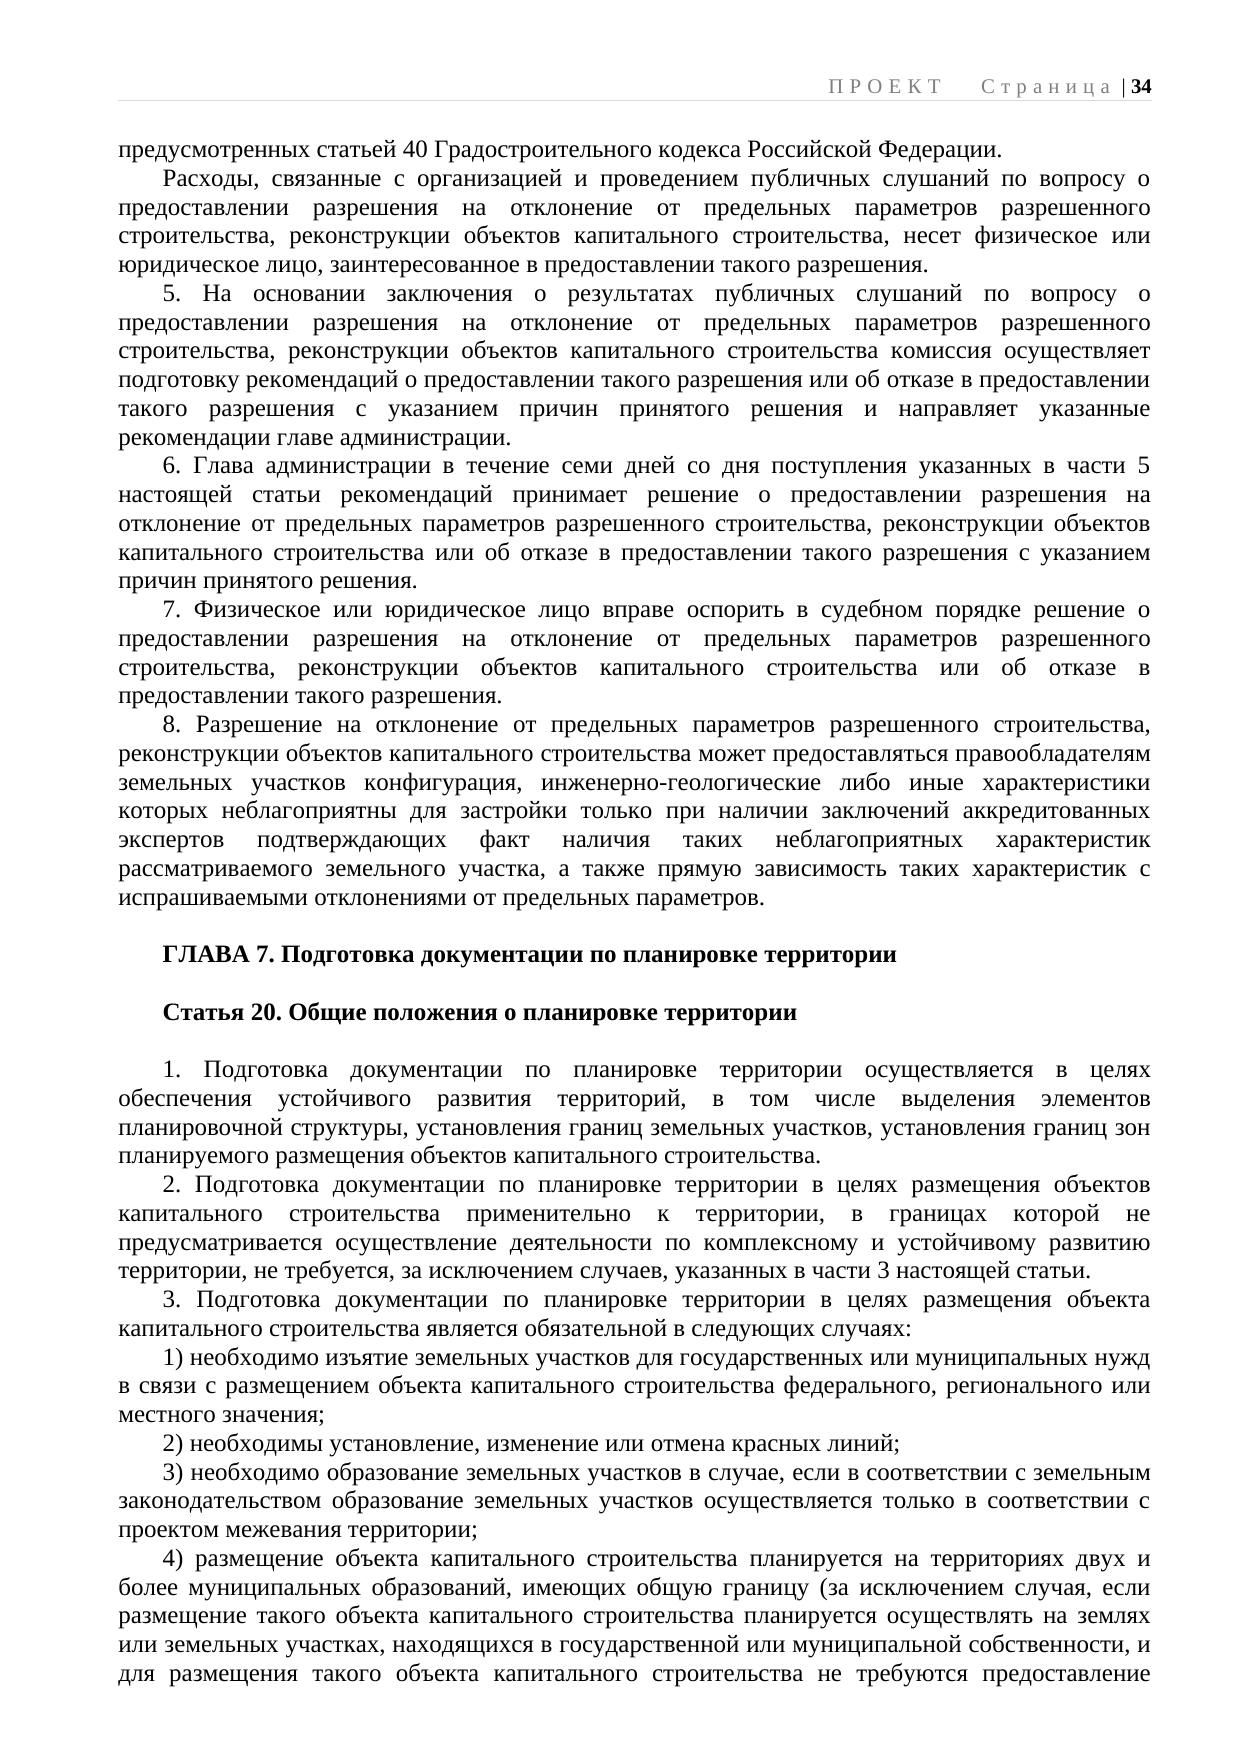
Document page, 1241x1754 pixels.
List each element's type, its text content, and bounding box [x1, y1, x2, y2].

text Расходы, связанные с организацией и проведением публичных слушаний по вопросу о предоставлении разрешения на отклонение от предельных параметров разрешенного строительства, реконструкции объектов капитального строительства, несет физическое или юридическое лицо, заинтересованное в предоставлении такого разрешения. [118, 163, 1152, 278]
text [118, 1543, 1152, 1687]
text 6. Глава администрации в течение семи дней со дня поступления указанных в части 5 настоящей статьи рекомендаций принимает решение о предоставлении разрешения на отклонение от предельных параметров разрешенного строительства, реконструкции объектов капитального строительства или об отказе в предоставлении такого разрешения с указанием причин принятого решения. [118, 451, 1152, 594]
text 2. Подготовка документации по планировке территории в целях размещения объектов капитального строительства применительно к территории, в границах которой не предусматривается осуществление деятельности по комплексному и устойчивому развитию территории, не требуется, за исключением случаев, указанных в части 3 настоящей статьи. [118, 1169, 1152, 1284]
text 2) необходимы установление, изменение или отмена красных линий; [118, 1428, 1152, 1457]
text 1. Подготовка документации по планировке территории осуществляется в целях обеспечения устойчивого развития территорий, в том числе выделения элементов планировочной структуры, установления границ земельных участков, установления границ зон планируемого размещения объектов капитального строительства. [118, 1054, 1152, 1169]
text Статья 20. Общие положения о планировке территории [118, 997, 1152, 1026]
text 7. Физическое или юридическое лицо вправе оспорить в судебном порядке решение о предоставлении разрешения на отклонение от предельных параметров разрешенного строительства, реконструкции объектов капитального строительства или об отказе в предоставлении такого разрешения. [118, 594, 1152, 709]
text ГЛАВА 7. Подготовка документации по планировке территории [118, 939, 1152, 968]
text 5. На основании заключения о результатах публичных слушаний по вопросу о предоставлении разрешения на отклонение от предельных параметров разрешенного строительства, реконструкции объектов капитального строительства комиссия осуществляет подготовку рекомендаций о предоставлении такого разрешения или об отказе в предоставлении такого разрешения с указанием причин принятого решения и направляет указанные рекомендации главе администрации. [118, 278, 1152, 451]
text 8. Разрешение на отклонение от предельных параметров разрешенного строительства, реконструкции объектов капитального строительства может предоставляться правообладателям земельных участков конфигурация, инженерно-геологические либо иные характеристики которых неблагоприятны для застройки только при наличии заключений аккредитованных экспертов подтверждающих факт наличия таких неблагоприятных характеристик рассматриваемого земельного участка, а также прямую зависимость таких характеристик с испрашиваемыми отклонениями от предельных параметров. [118, 709, 1152, 911]
text 1) необходимо изъятие земельных участков для государственных или муниципальных нужд в связи с размещением объекта капитального строительства федерального, регионального или местного значения; [118, 1342, 1152, 1428]
text 3. Подготовка документации по планировке территории в целях размещения объекта капитального строительства является обязательной в следующих случаях: [118, 1284, 1152, 1342]
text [118, 134, 1152, 163]
text 3) необходимо образование земельных участков в случае, если в соответствии с земельным законодательством образование земельных участков осуществляется только в соответствии с проектом межевания территории; [118, 1457, 1152, 1543]
